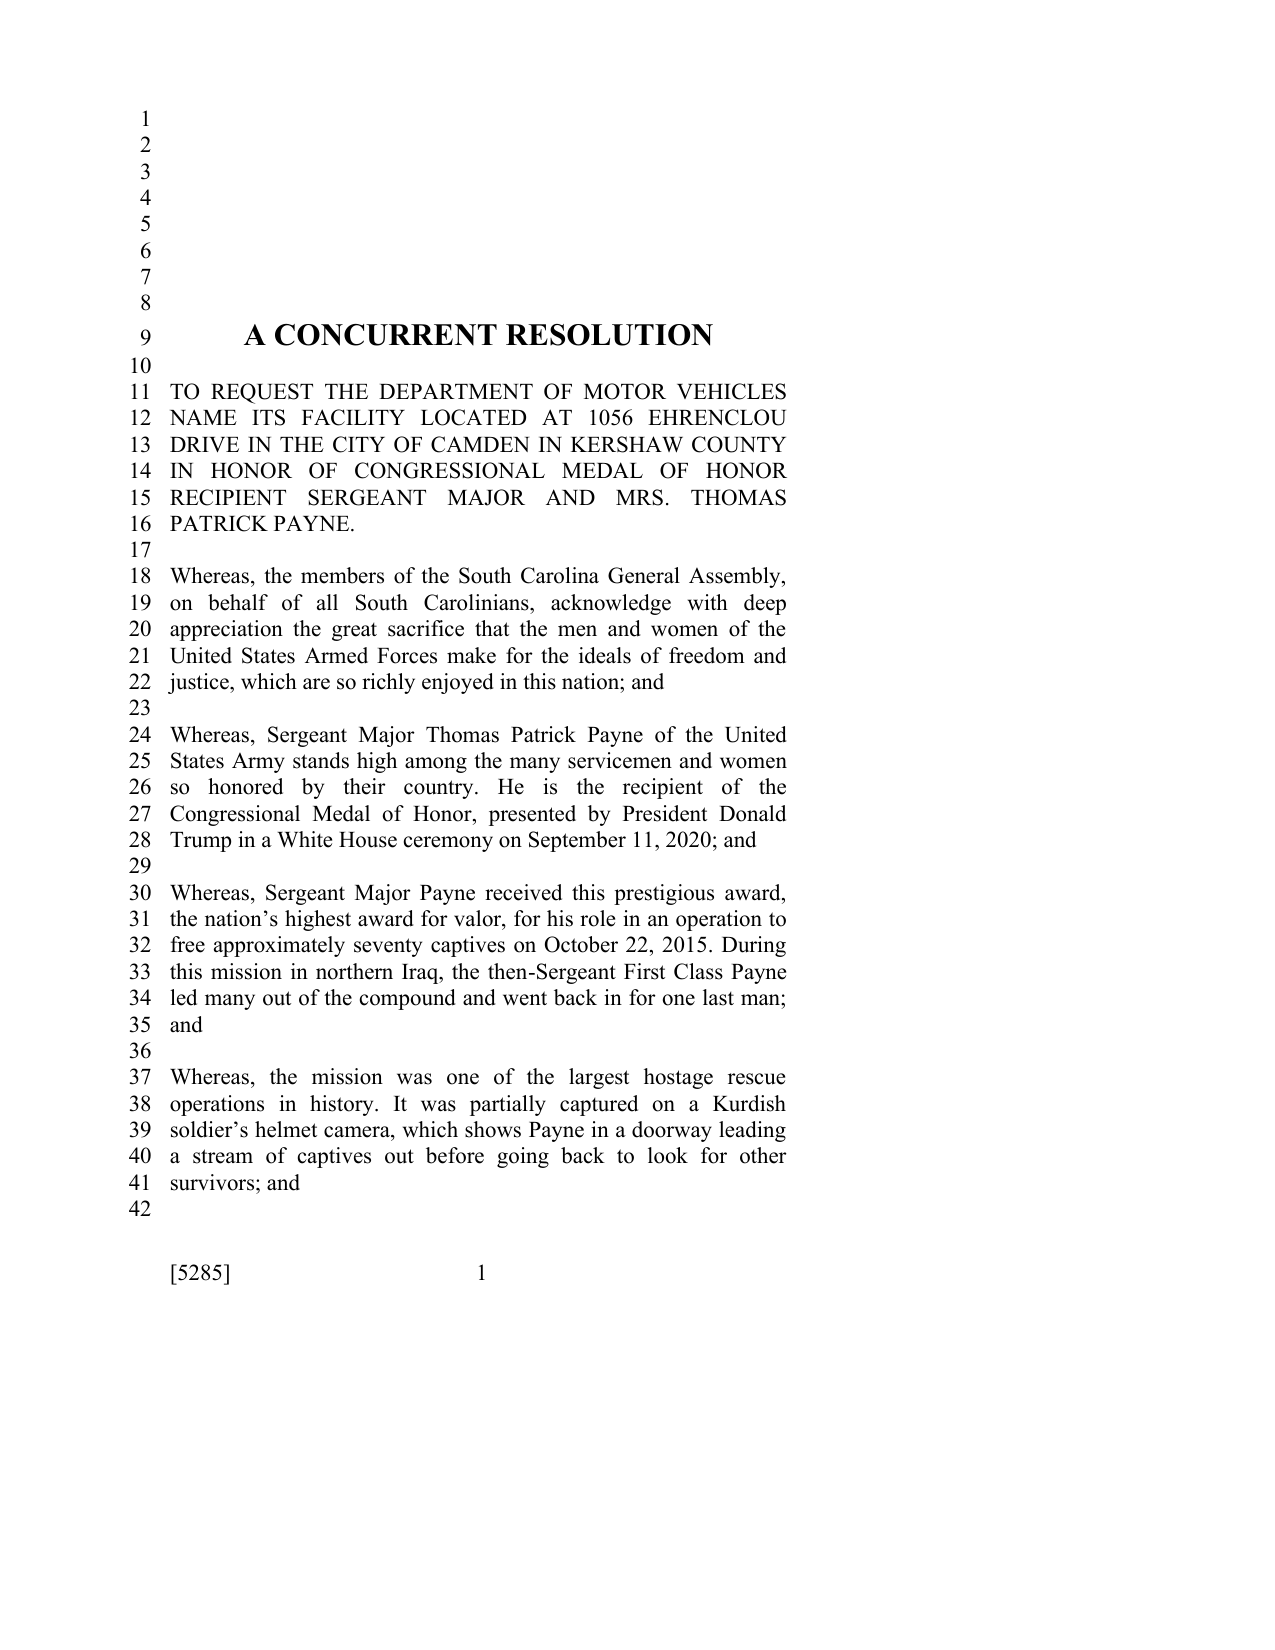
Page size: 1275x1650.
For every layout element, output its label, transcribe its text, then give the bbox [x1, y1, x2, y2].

text Whereas, Sergeant Major Thomas Patrick Payne of the United States Army stands high among the many servicemen and women so honored by their country. He is the recipient of the Congressional Medal of Honor, presented by President Donald Trump in a White House ceremony on September 11, 2020; and [169, 721, 787, 852]
text A CONCURRENT RESOLUTION [169, 316, 787, 352]
text Whereas, the mission was one of the largest hostage rescue operations in history. It was partially captured on a Kurdish soldier’s helmet camera, which shows Payne in a doorway leading a stream of captives out before going back to look for other survivors; and [169, 1063, 787, 1195]
text Whereas, Sergeant Major Payne received this prestigious award, the nation’s highest award for valor, for his role in an operation to free approximately seventy captives on October 22, 2015. During this mission in northern Iraq, the then-Sergeant First Class Payne led many out of the compound and went back in for one last man; and [169, 879, 787, 1037]
text Whereas, the members of the South Carolina General Assembly, on behalf of all South Carolinians, acknowledge with deep appreciation the great sacrifice that the men and women of the United States Armed Forces make for the ideals of freedom and justice, which are so richly enjoyed in this nation; and [169, 563, 787, 694]
text TO REQUEST THE DEPARTMENT OF MOTOR VEHICLES NAME ITS FACILITY LOCATED AT 1056 EHRENCLOU DRIVE IN THE CITY OF CAMDEN IN KERSHAW COUNTY IN HONOR OF CONGRESSIONAL MEDAL OF HONOR RECIPIENT SERGEANT MAJOR AND MRS. THOMAS PATRICK PAYNE. [169, 378, 787, 536]
